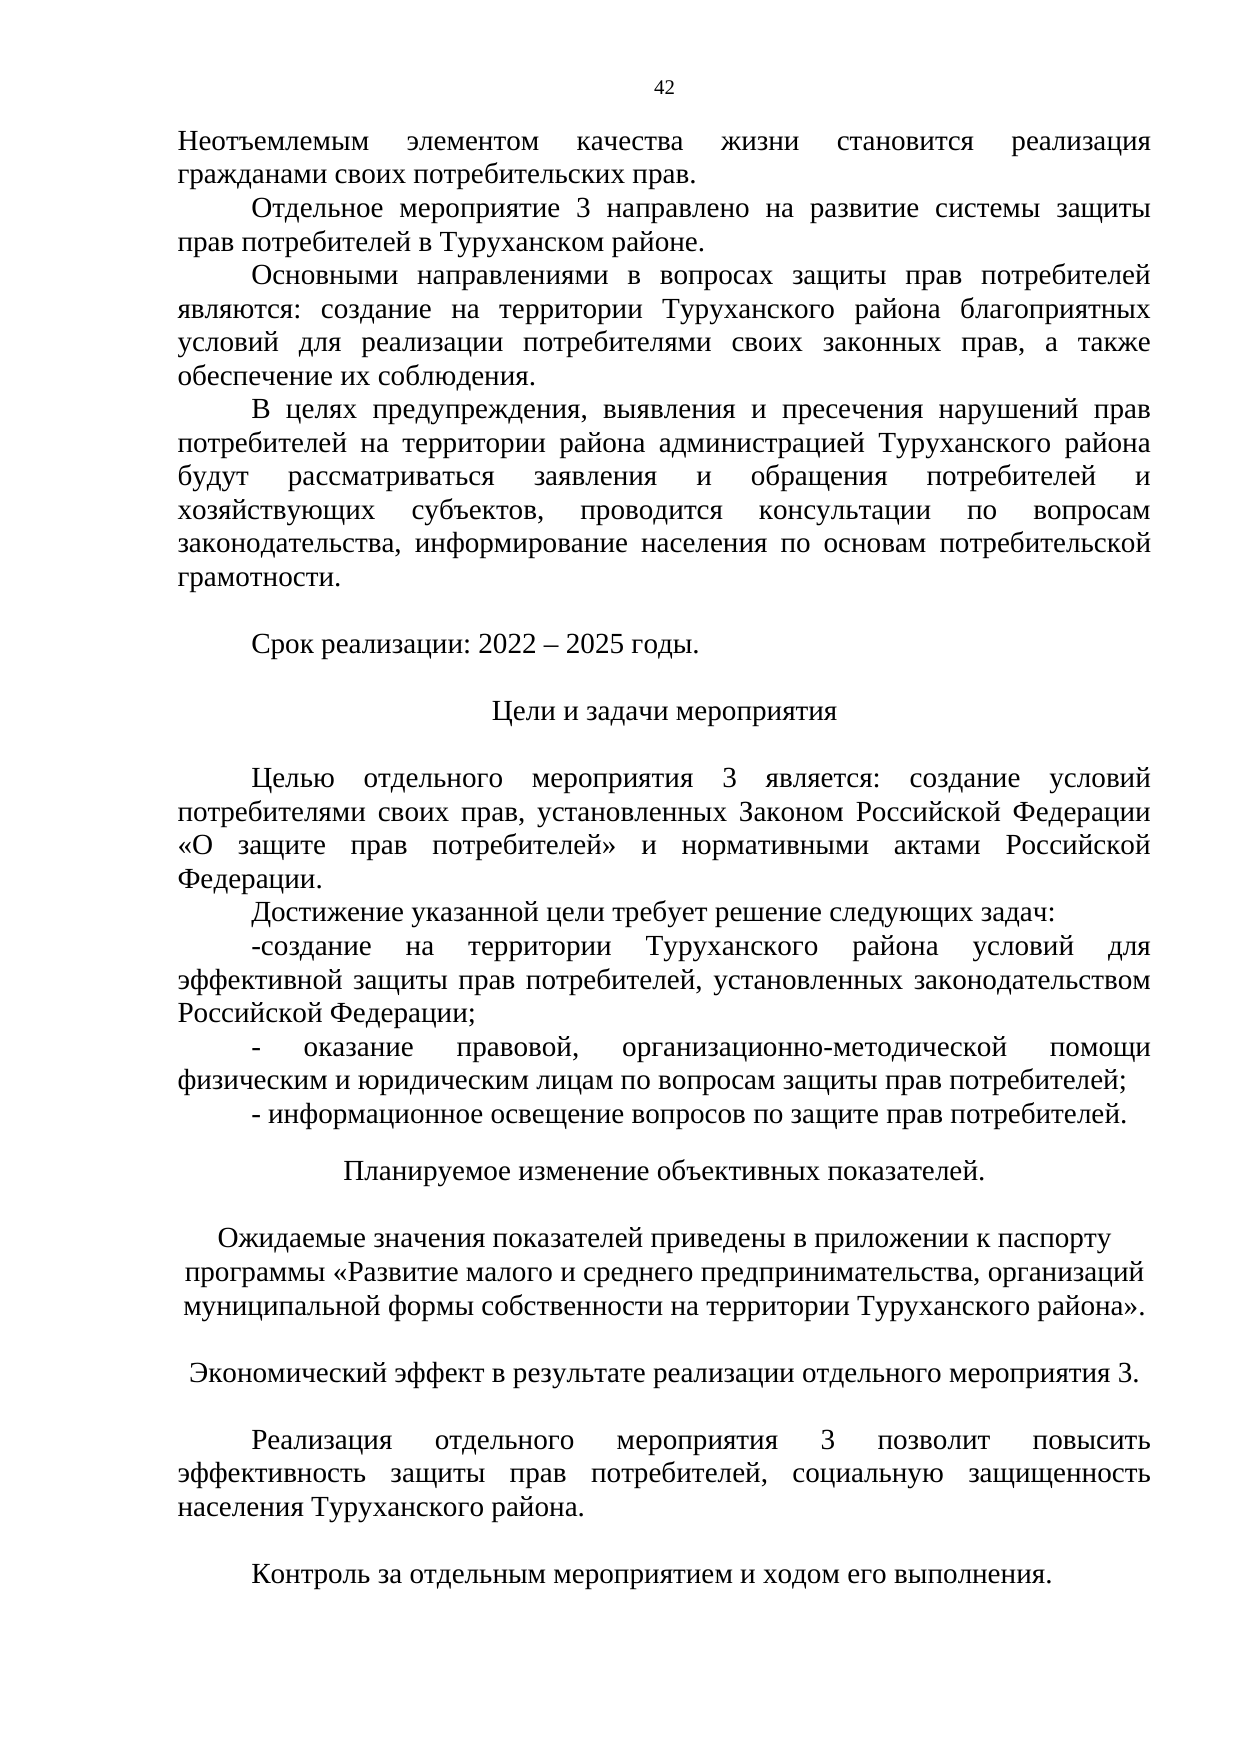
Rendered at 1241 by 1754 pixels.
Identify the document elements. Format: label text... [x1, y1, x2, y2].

text Реализация отдельного мероприятия 3 позволит повысить эффективность защиты прав потребителей, социальную защищенность населения Туруханского района. [177, 1422, 1152, 1522]
text Срок реализации: 2022 – 2025 годы. [177, 626, 1152, 660]
text Основными направлениями в вопросах защиты прав потребителей являются: создание на территории Туруханского района благоприятных условий для реализации потребителями своих законных прав, а также обеспечение их соблюдения. [177, 257, 1152, 391]
text Планируемое изменение объективных показателей. [177, 1153, 1152, 1187]
text В целях предупреждения, выявления и пресечения нарушений прав потребителей на территории района администрацией Туруханского района будут рассматриваться заявления и обращения потребителей и хозяйствующих субъектов, проводится консультации по вопросам законодательства, информирование населения по основам потребительской грамотности. [177, 391, 1152, 593]
text Экономический эффект в результате реализации отдельного мероприятия 3. [177, 1355, 1152, 1388]
text Достижение указанной цели требует решение следующих задач: [177, 894, 1152, 928]
text Цели и задачи мероприятия [177, 693, 1152, 727]
text Контроль за отдельным мероприятием и ходом его выполнения. [177, 1556, 1152, 1589]
text Целью отдельного мероприятия 3 является: создание условий потребителями своих прав, установленных Законом Российской Федерации «О защите прав потребителей» и нормативными актами Российской Федерации. [177, 760, 1152, 894]
text Ожидаемые значения показателей приведены в приложении к паспорту программы «Развитие малого и среднего предпринимательства, организаций муниципальной формы собственности на территории Туруханского района». [177, 1221, 1152, 1321]
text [177, 123, 1152, 190]
text - оказание правовой, организационно-методической помощи физическим и юридическим лицам по вопросам защиты прав потребителей; [177, 1029, 1152, 1096]
text -создание на территории Туруханского района условий для эффективной защиты прав потребителей, установленных законодательством Российской Федерации; [177, 928, 1152, 1029]
text Отдельное мероприятие 3 направлено на развитие системы защиты прав потребителей в Туруханском районе. [177, 190, 1152, 257]
text - информационное освещение вопросов по защите прав потребителей. [177, 1096, 1152, 1129]
